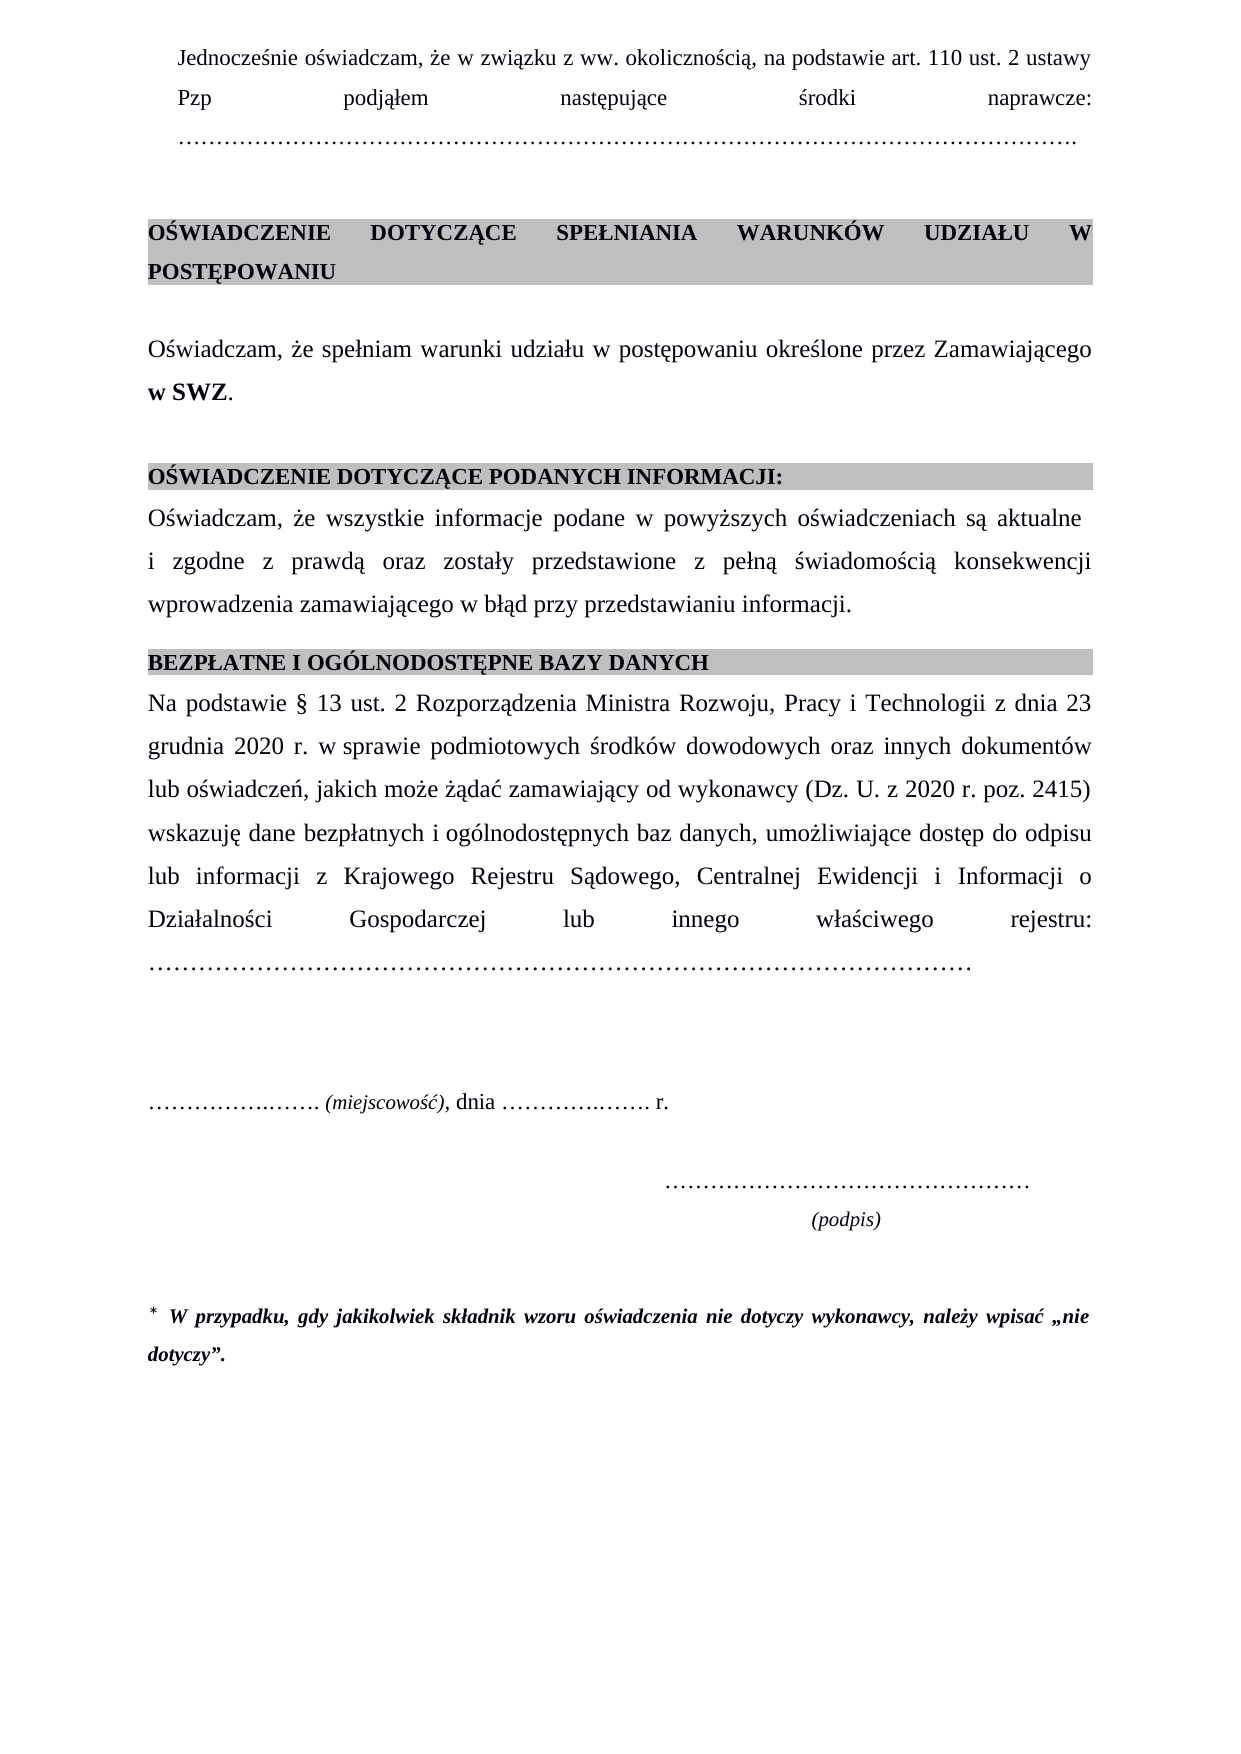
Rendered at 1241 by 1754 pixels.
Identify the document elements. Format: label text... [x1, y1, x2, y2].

text …………….……. (miejscowość), dnia ………….……. r. [148, 1088, 1093, 1115]
text OŚWIADCZENIE DOTYCZĄCE SPEŁNIANIA WARUNKÓW UDZIAŁU W POSTĘPOWANIU [148, 219, 1093, 285]
text Na podstawie § 13 ust. 2 Rozporządzenia Ministra Rozwoju, Pracy i Technologii z dnia 23 grudnia 2020 r. w sprawie podmiotowych środków dowodowych oraz innych dokumentów lub oświadczeń, jakich może żądać zamawiający od wykonawcy (Dz. U. z 2020 r. poz. 2415) wskazuję dane bezpłatnych i ogólnodostępnych baz danych, umożliwiające dostęp do odpisu lub informacji z Krajowego Rejestru Sądowego, Centralnej Ewidencji i Informacji o Działalności Gospodarczej lub innego właściwego rejestru:……………………………………………………………………………………… [148, 688, 1093, 976]
text Oświadczam, że wszystkie informacje podane w powyższych oświadczeniach są aktualne i zgodne z prawdą oraz zostały przedstawione z pełną świadomością konsekwencji wprowadzenia zamawiającego w błąd przy przedstawianiu informacji. [148, 503, 1093, 618]
text Oświadczam, że spełniam warunki udziału w postępowaniu określone przez Zamawiającego w SWZ. [148, 334, 1093, 406]
text OŚWIADCZENIE DOTYCZĄCE PODANYCH INFORMACJI: [148, 463, 1093, 490]
text * W przypadku, gdy jakikolwiek składnik wzoru oświadczenia nie dotyczy wykonawcy, należy wpisać „nie dotyczy”. [148, 1301, 1093, 1366]
text (podpis) [738, 1207, 1093, 1231]
text BEZPŁATNE I OGÓLNODOSTĘPNE BAZY DANYCH [148, 649, 1093, 675]
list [148, 44, 1093, 150]
text ………………………………………… [148, 1167, 1093, 1194]
